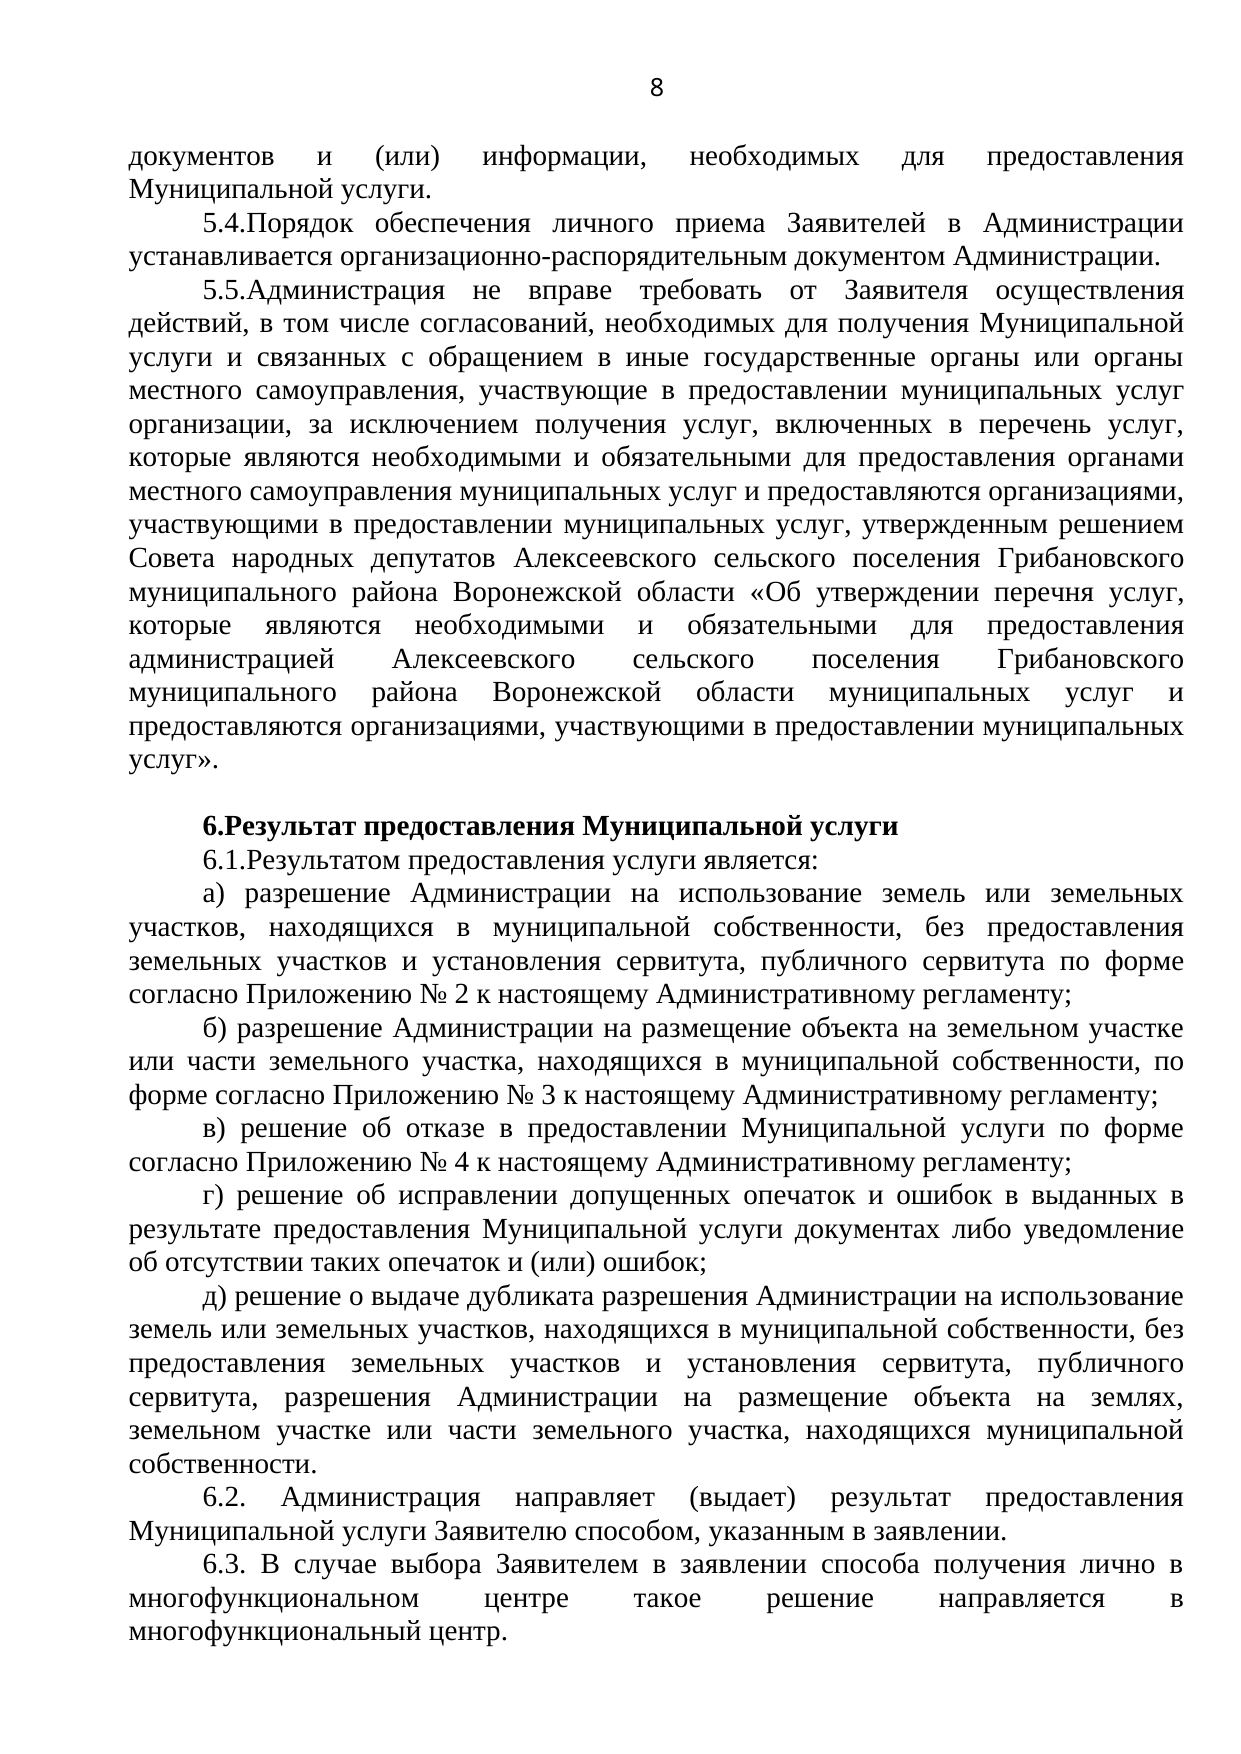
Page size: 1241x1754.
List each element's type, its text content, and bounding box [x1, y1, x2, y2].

text а) разрешение Администрации на использование земель или земельных участков, находящихся в муниципальной собственности, без предоставления земельных участков и установления сервитута, публичного сервитута по форме согласно Приложению № 2 к настоящему Административному регламенту; [128, 876, 1185, 1010]
text 6.Результат предоставления Муниципальной услуги [128, 808, 1185, 842]
text б) разрешение Администрации на размещение объекта на земельном участке или части земельного участка, находящихся в муниципальной собственности, по форме согласно Приложению № 3 к настоящему Административному регламенту; [128, 1010, 1185, 1110]
text д) решение о выдаче дубликата разрешения Администрации на использование земель или земельных участков, находящихся в муниципальной собственности, без предоставления земельных участков и установления сервитута, публичного сервитута, разрешения Администрации на размещение объекта на землях, земельном участке или части земельного участка, находящихся муниципальной собственности. [128, 1278, 1185, 1479]
text 6.1.Результатом предоставления услуги является: [128, 842, 1185, 876]
text 6.2. Администрация направляет (выдает) результат предоставления Муниципальной услуги Заявителю способом, указанным в заявлении. [128, 1479, 1185, 1546]
text 5.5.Администрация не вправе требовать от Заявителя осуществления действий, в том числе согласований, необходимых для получения Муниципальной услуги и связанных с обращением в иные государственные органы или органы местного самоуправления, участвующие в предоставлении муниципальных услуг организации, за исключением получения услуг, включенных в перечень услуг, которые являются необходимыми и обязательными для предоставления органами местного самоуправления муниципальных услуг и предоставляются организациями, участвующими в предоставлении муниципальных услуг, утвержденным решением Совета народных депутатов Алексеевского сельского поселения Грибановского муниципального района Воронежской области «Об утверждении перечня услуг, которые являются необходимыми и обязательными для предоставления администрацией Алексеевского сельского поселения Грибановского муниципального района Воронежской области муниципальных услуг и предоставляются организациями, участвующими в предоставлении муниципальных услуг». [128, 272, 1185, 775]
text 5.4.Порядок обеспечения личного приема Заявителей в Администрации устанавливается организационно-распорядительным документом Администрации. [128, 205, 1185, 272]
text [128, 138, 1185, 205]
text в) решение об отказе в предоставлении Муниципальной услуги по форме согласно Приложению № 4 к настоящему Административному регламенту; [128, 1110, 1185, 1177]
text г) решение об исправлении допущенных опечаток и ошибок в выданных в результате предоставления Муниципальной услуги документах либо уведомление об отсутствии таких опечаток и (или) ошибок; [128, 1177, 1185, 1278]
text 6.3. В случае выбора Заявителем в заявлении способа получения лично в многофункциональном центре такое решение направляется в многофункциональный центр. [128, 1546, 1185, 1647]
